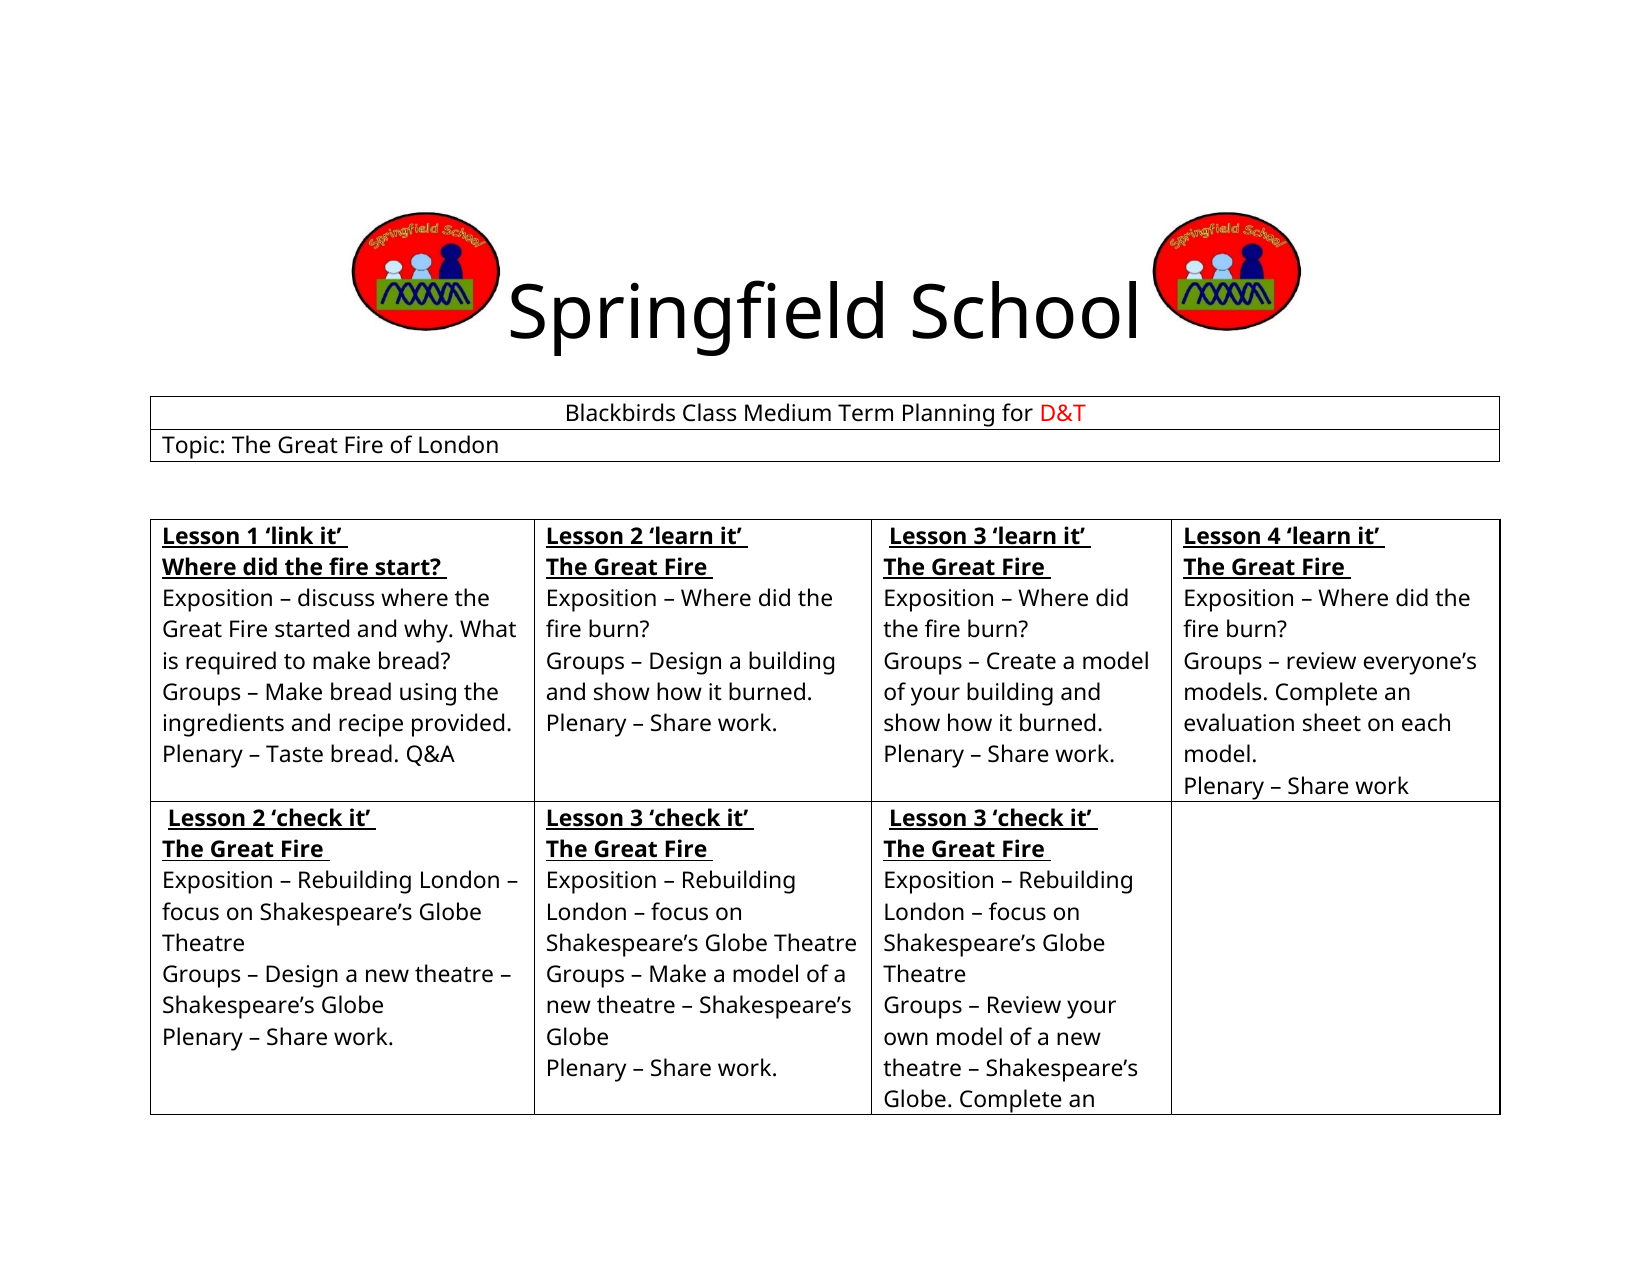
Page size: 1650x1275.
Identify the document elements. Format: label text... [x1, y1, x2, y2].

text Springfield School [150, 207, 1500, 360]
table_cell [872, 802, 1171, 1114]
table_header Lesson 1 ‘link it’ Where did the fire start? Exposition – discuss where the Great Fire started and why. What is required to make bread? Groups – Make bread using the ingredients and recipe provided. Plenary – Taste bread. Q&A [151, 520, 534, 801]
picture [342, 206, 507, 338]
table_cell Topic: The Great Fire of London [151, 430, 1499, 461]
table_header Lesson 3 ‘learn it’ The Great Fire Exposition – Where did the fire burn? Groups – Create a model of your building and show how it burned. Plenary – Share work. [872, 520, 1171, 801]
table_header Blackbirds Class Medium Term Planning for D&T [151, 397, 1499, 428]
table_header Lesson 2 ‘learn it’ The Great Fire Exposition – Where did the fire burn? Groups – Design a building and show how it burned. Plenary – Share work. [535, 520, 871, 801]
picture [1143, 206, 1308, 338]
table_cell [1172, 802, 1499, 1114]
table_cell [151, 802, 534, 1114]
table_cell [535, 802, 871, 1114]
table_header Lesson 4 ‘learn it’ The Great Fire Exposition – Where did the fire burn? Groups – review everyone’s models. Complete an evaluation sheet on each model. Plenary – Share work [1172, 520, 1499, 801]
